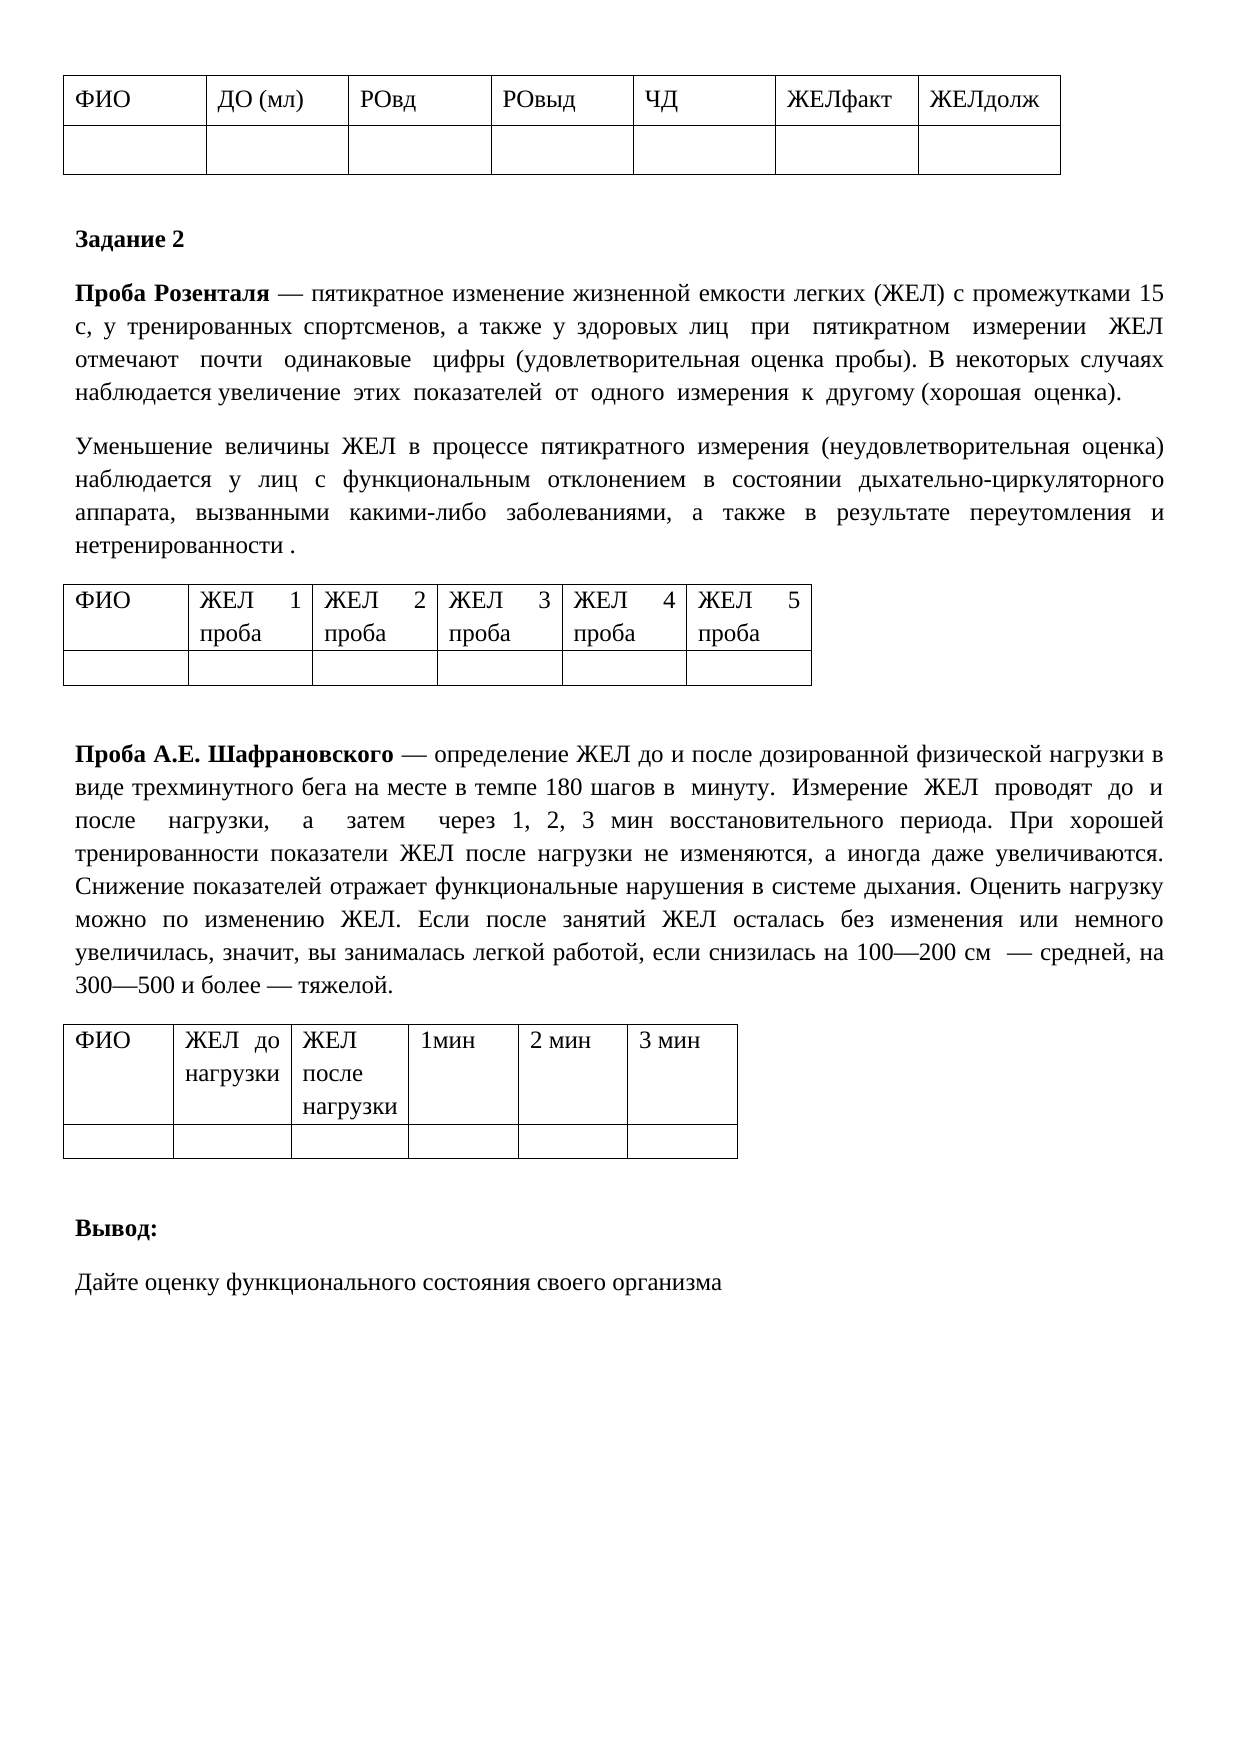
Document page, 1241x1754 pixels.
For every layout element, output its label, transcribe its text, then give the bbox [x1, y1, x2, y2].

table_cell [687, 651, 811, 684]
table_header 1мин [409, 1025, 518, 1124]
table_cell [519, 1125, 627, 1158]
table_cell [563, 651, 686, 684]
text Проба Розенталя — пятикратное изменение жизненной емкости легких (ЖЕЛ) с промежутками 15 с, у тренированных спортсменов, а также у здоровых лиц при пятикратном измерении ЖЕЛ отмечают почти одинаковые цифры (удовлетворительная оценка пробы). В некоторых случаях наблюдается увеличение этих показателей от одного измерения к другому (хорошая оценка). [75, 278, 1165, 406]
table_cell [776, 126, 918, 174]
table_cell [189, 651, 312, 684]
table_header РОвыд [492, 76, 633, 125]
table_cell [409, 1125, 518, 1158]
table_header ДО (мл) [207, 76, 348, 125]
table_header ЖЕЛ 1 проба [189, 585, 312, 650]
table_header ФИО [64, 76, 206, 125]
table_cell [919, 126, 1060, 174]
table_header 2 мин [519, 1025, 627, 1124]
table_header ФИО [64, 1025, 173, 1124]
table_header РОвд [349, 76, 491, 125]
table_cell [492, 126, 633, 174]
table_header ЖЕЛ 2 проба [313, 585, 437, 650]
table_header ЖЕЛ 5 проба [687, 585, 811, 650]
table_cell [64, 1125, 173, 1158]
table_header ЖЕЛ 4 проба [563, 585, 686, 650]
text Задание 2 [75, 224, 1165, 253]
table_header 3 мин [628, 1025, 737, 1124]
table_cell [207, 126, 348, 174]
table_header ЖЕЛ до нагрузки [174, 1025, 291, 1124]
table_cell [313, 651, 437, 684]
text Дайте оценку функционального состояния своего организма [75, 1267, 1165, 1296]
table_cell [292, 1125, 408, 1158]
table_cell [438, 651, 562, 684]
table_cell [64, 651, 188, 684]
table_cell [634, 126, 775, 174]
text Вывод: [75, 1213, 1165, 1242]
table_cell [64, 126, 206, 174]
table_header ЖЕЛдолж [919, 76, 1060, 125]
table_header ФИО [64, 585, 188, 650]
table_header ЧД [634, 76, 775, 125]
table_header ЖЕЛ 3 проба [438, 585, 562, 650]
table_cell [628, 1125, 737, 1158]
table_header ЖЕЛ после нагрузки [292, 1025, 408, 1124]
text Уменьшение величины ЖЕЛ в процессе пятикратного измерения (неудовлетворительная оценка) наблюдается у лиц с функциональным отклонением в состоянии дыхательно-циркуляторного аппарата, вызванными какими-либо заболеваниями, а также в результате переутомления и нетренированности . [75, 431, 1165, 559]
table_cell [174, 1125, 291, 1158]
table_header ЖЕЛфакт [776, 76, 918, 125]
text Проба А.Е. Шафрановского — определение ЖЕЛ до и после дозированной физической нагрузки в виде трехминутного бега на месте в темпе 180 шагов в минуту. Измерение ЖЕЛ проводят до и после нагрузки, а затем через 1, 2, 3 мин восстановительного периода. При хорошей тренированности показатели ЖЕЛ после нагрузки не изменяются, а иногда даже увеличиваются. Снижение показателей отражает функциональные нарушения в системе дыхания. Оценить нагрузку можно по изменению ЖЕЛ. Если после занятий ЖЕЛ осталась без изменения или немного увеличилась, значит, вы занималась легкой работой, если снизилась на 100—200 см — средней, на 300—500 и более — тяжелой. [75, 739, 1165, 999]
table_cell [349, 126, 491, 174]
